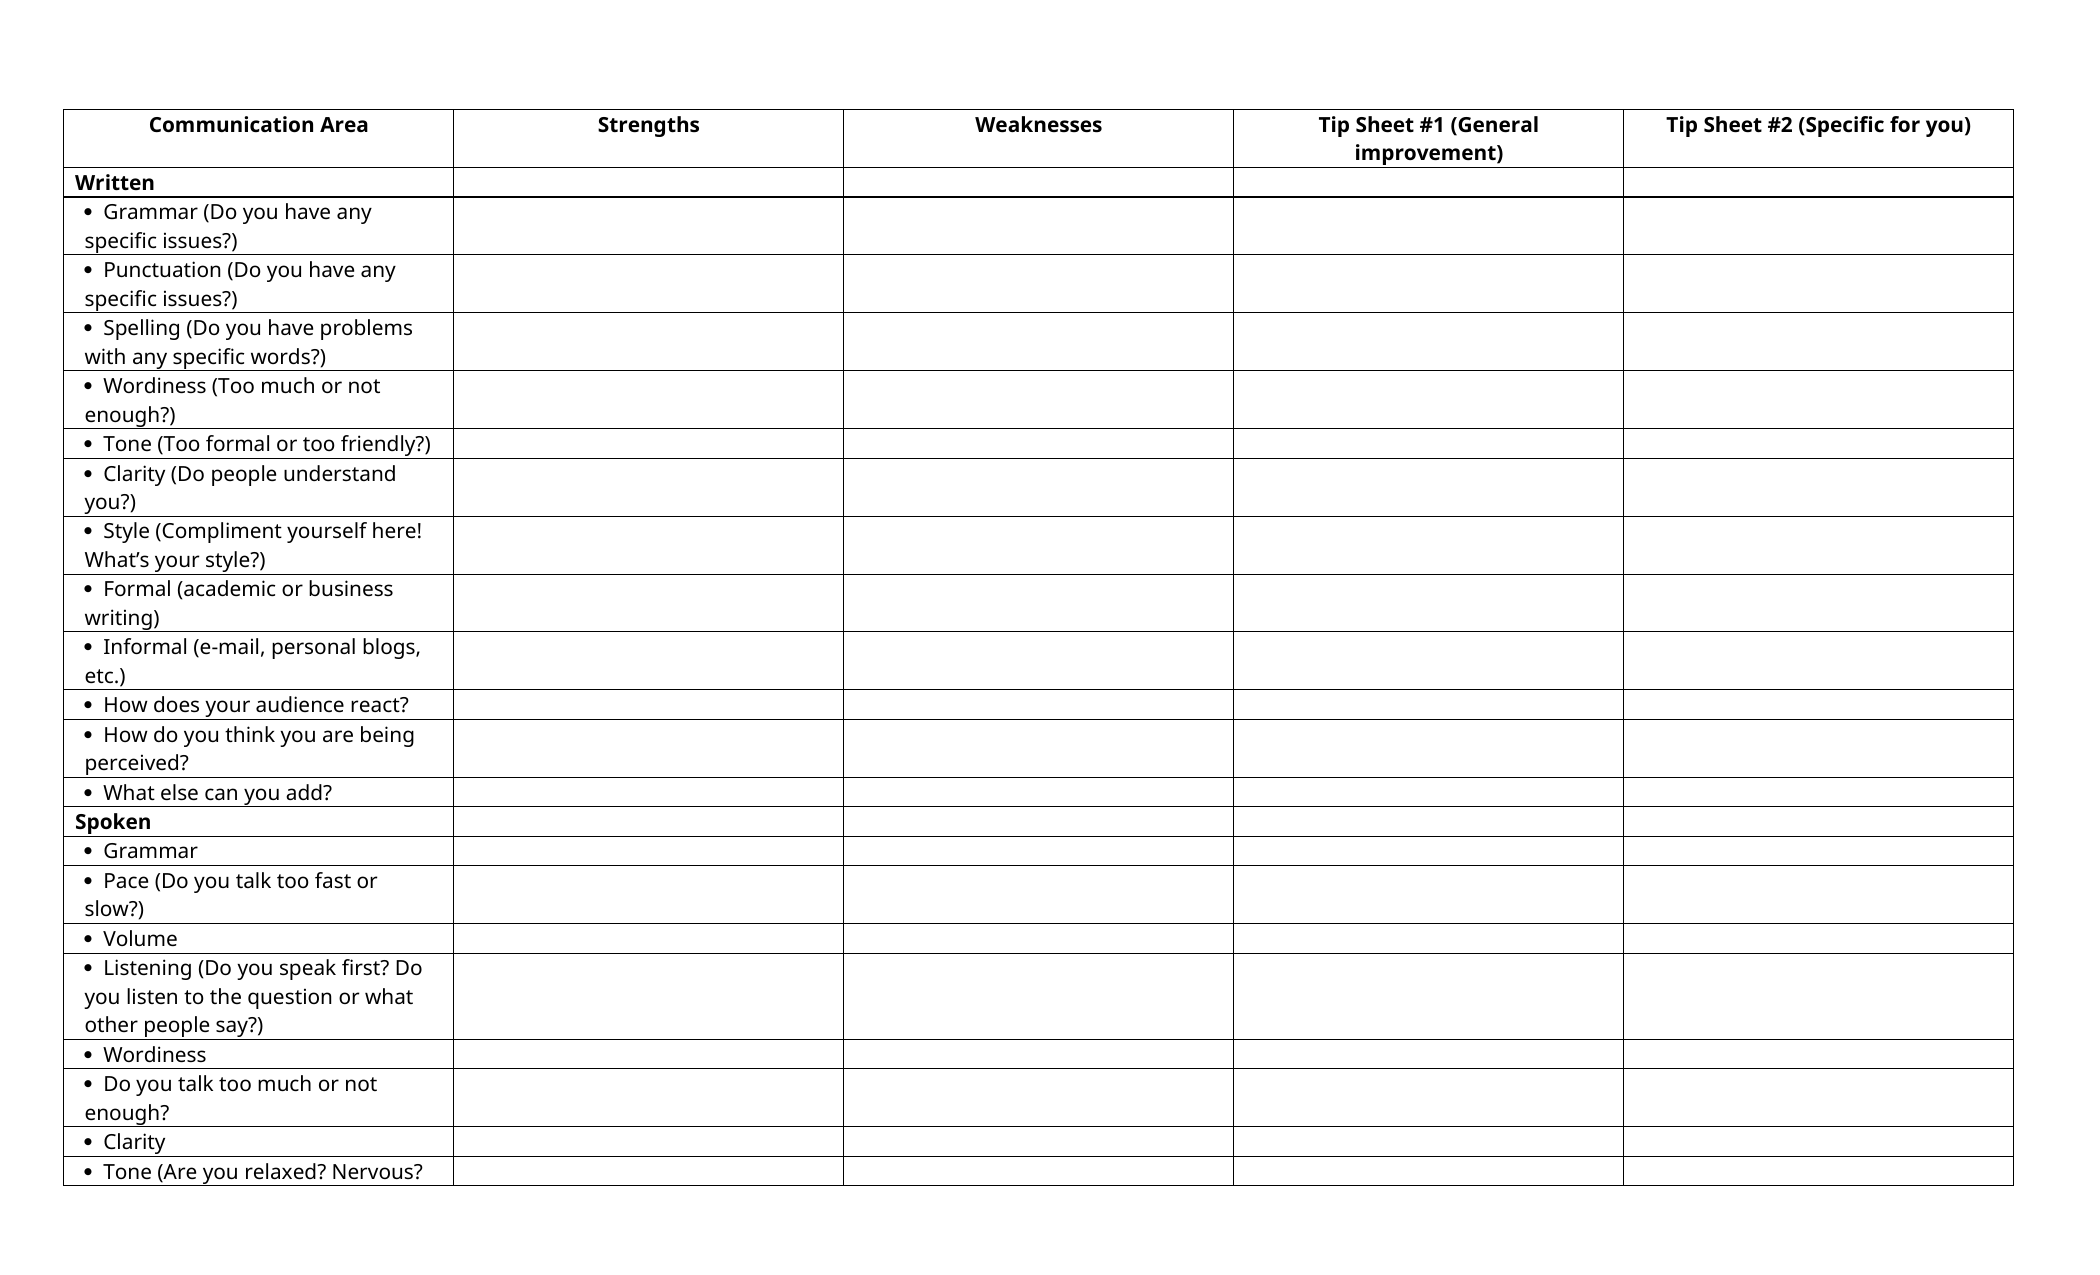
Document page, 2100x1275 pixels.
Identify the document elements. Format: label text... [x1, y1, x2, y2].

table_cell [844, 517, 1233, 573]
table_cell [1234, 1040, 1623, 1068]
table_cell [1234, 517, 1623, 573]
table_cell Pace (Do you talk too fast or slow?) [64, 866, 453, 923]
table_cell [454, 807, 843, 836]
table_cell Written [64, 168, 453, 196]
table_cell [1234, 807, 1623, 836]
table_cell [1624, 313, 2013, 370]
table_cell [844, 313, 1233, 370]
table_cell [454, 1157, 843, 1185]
table_cell [454, 954, 843, 1039]
table_cell Spelling (Do you have problems with any specific words?) [64, 313, 453, 370]
table_cell [844, 168, 1233, 196]
table_cell [1234, 198, 1623, 254]
table_cell [1624, 632, 2013, 689]
table_header Tip Sheet #1 (General improvement) [1234, 110, 1623, 167]
table_cell [454, 720, 843, 777]
table_cell [454, 1127, 843, 1156]
table_cell [1234, 778, 1623, 806]
table_cell [844, 866, 1233, 923]
table_cell [1624, 866, 2013, 923]
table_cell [64, 1157, 453, 1185]
table_cell [844, 198, 1233, 254]
table_cell Wordiness [64, 1040, 453, 1068]
table_cell [1234, 690, 1623, 719]
table_cell [1624, 1069, 2013, 1126]
table_cell [454, 459, 843, 516]
table_cell [844, 1069, 1233, 1126]
table_cell [1624, 837, 2013, 865]
table_cell [454, 778, 843, 806]
table_cell [1234, 866, 1623, 923]
table_cell Wordiness (Too much or not enough?) [64, 371, 453, 428]
table_cell [844, 837, 1233, 865]
table_cell [1234, 1069, 1623, 1126]
table_header Strengths [454, 110, 843, 167]
table_cell [844, 255, 1233, 312]
table_cell Clarity [64, 1127, 453, 1156]
table_cell [454, 1040, 843, 1068]
table_cell [1624, 371, 2013, 428]
table_cell [1234, 924, 1623, 952]
table_cell [454, 575, 843, 631]
table_cell Grammar [64, 837, 453, 865]
table_cell [1234, 954, 1623, 1039]
table_cell Do you talk too much or not enough? [64, 1069, 453, 1126]
table_cell [844, 1127, 1233, 1156]
table_cell [1624, 690, 2013, 719]
table_cell [1624, 778, 2013, 806]
table_header Communication Area [64, 110, 453, 167]
table_cell [1234, 429, 1623, 458]
table_cell [454, 517, 843, 573]
table_cell [1624, 255, 2013, 312]
table_cell [844, 371, 1233, 428]
table_cell Formal (academic or business writing) [64, 575, 453, 631]
table_cell [1234, 168, 1623, 196]
table_cell [454, 198, 843, 254]
table_cell Volume [64, 924, 453, 952]
table_cell [844, 778, 1233, 806]
table_cell [844, 1040, 1233, 1068]
table_cell [1234, 632, 1623, 689]
table_cell [844, 575, 1233, 631]
table_cell [1234, 255, 1623, 312]
table_cell [1624, 429, 2013, 458]
table_cell [1624, 459, 2013, 516]
table_cell [454, 168, 843, 196]
table_cell How does your audience react? [64, 690, 453, 719]
table_cell [1234, 837, 1623, 865]
table_cell [844, 459, 1233, 516]
table_cell [844, 924, 1233, 952]
table_cell [1234, 459, 1623, 516]
table_cell [844, 720, 1233, 777]
table_cell [454, 371, 843, 428]
table_cell [454, 866, 843, 923]
table_cell [1234, 313, 1623, 370]
table_cell [1624, 720, 2013, 777]
table_cell Tone (Too formal or too friendly?) [64, 429, 453, 458]
table_cell [454, 632, 843, 689]
table_cell Informal (e-mail, personal blogs, etc.) [64, 632, 453, 689]
table_cell [1624, 924, 2013, 952]
table_cell [454, 690, 843, 719]
table_header Tip Sheet #2 (Specific for you) [1624, 110, 2013, 167]
table_cell [1624, 807, 2013, 836]
table_cell [844, 807, 1233, 836]
table_cell [1624, 575, 2013, 631]
table_cell [1234, 371, 1623, 428]
table_cell [1234, 575, 1623, 631]
table_cell Listening (Do you speak first? Do you listen to the question or what other people say?) [64, 954, 453, 1039]
table_cell Punctuation (Do you have any specific issues?) [64, 255, 453, 312]
table_cell How do you think you are being perceived? [64, 720, 453, 777]
table_cell [844, 632, 1233, 689]
table_cell [454, 837, 843, 865]
table_cell [1624, 198, 2013, 254]
table_cell What else can you add? [64, 778, 453, 806]
table_cell [1624, 1040, 2013, 1068]
table_cell [454, 255, 843, 312]
table_cell [454, 1069, 843, 1126]
table_cell [454, 924, 843, 952]
table_cell [1234, 720, 1623, 777]
table_cell [454, 313, 843, 370]
table_cell Spoken [64, 807, 453, 836]
table_cell [844, 429, 1233, 458]
table_cell [1234, 1157, 1623, 1185]
table_cell [1234, 1127, 1623, 1156]
table_cell [1624, 954, 2013, 1039]
table_cell Style (Compliment yourself here! What’s your style?) [64, 517, 453, 573]
table_cell Grammar (Do you have any specific issues?) [64, 198, 453, 254]
table_cell [844, 954, 1233, 1039]
table_cell [844, 1157, 1233, 1185]
table_cell [1624, 168, 2013, 196]
table_cell [1624, 1157, 2013, 1185]
table_cell [1624, 1127, 2013, 1156]
table_cell [1624, 517, 2013, 573]
table_cell [454, 429, 843, 458]
table_cell [844, 690, 1233, 719]
table_header Weaknesses [844, 110, 1233, 167]
table_cell Clarity (Do people understand you?) [64, 459, 453, 516]
